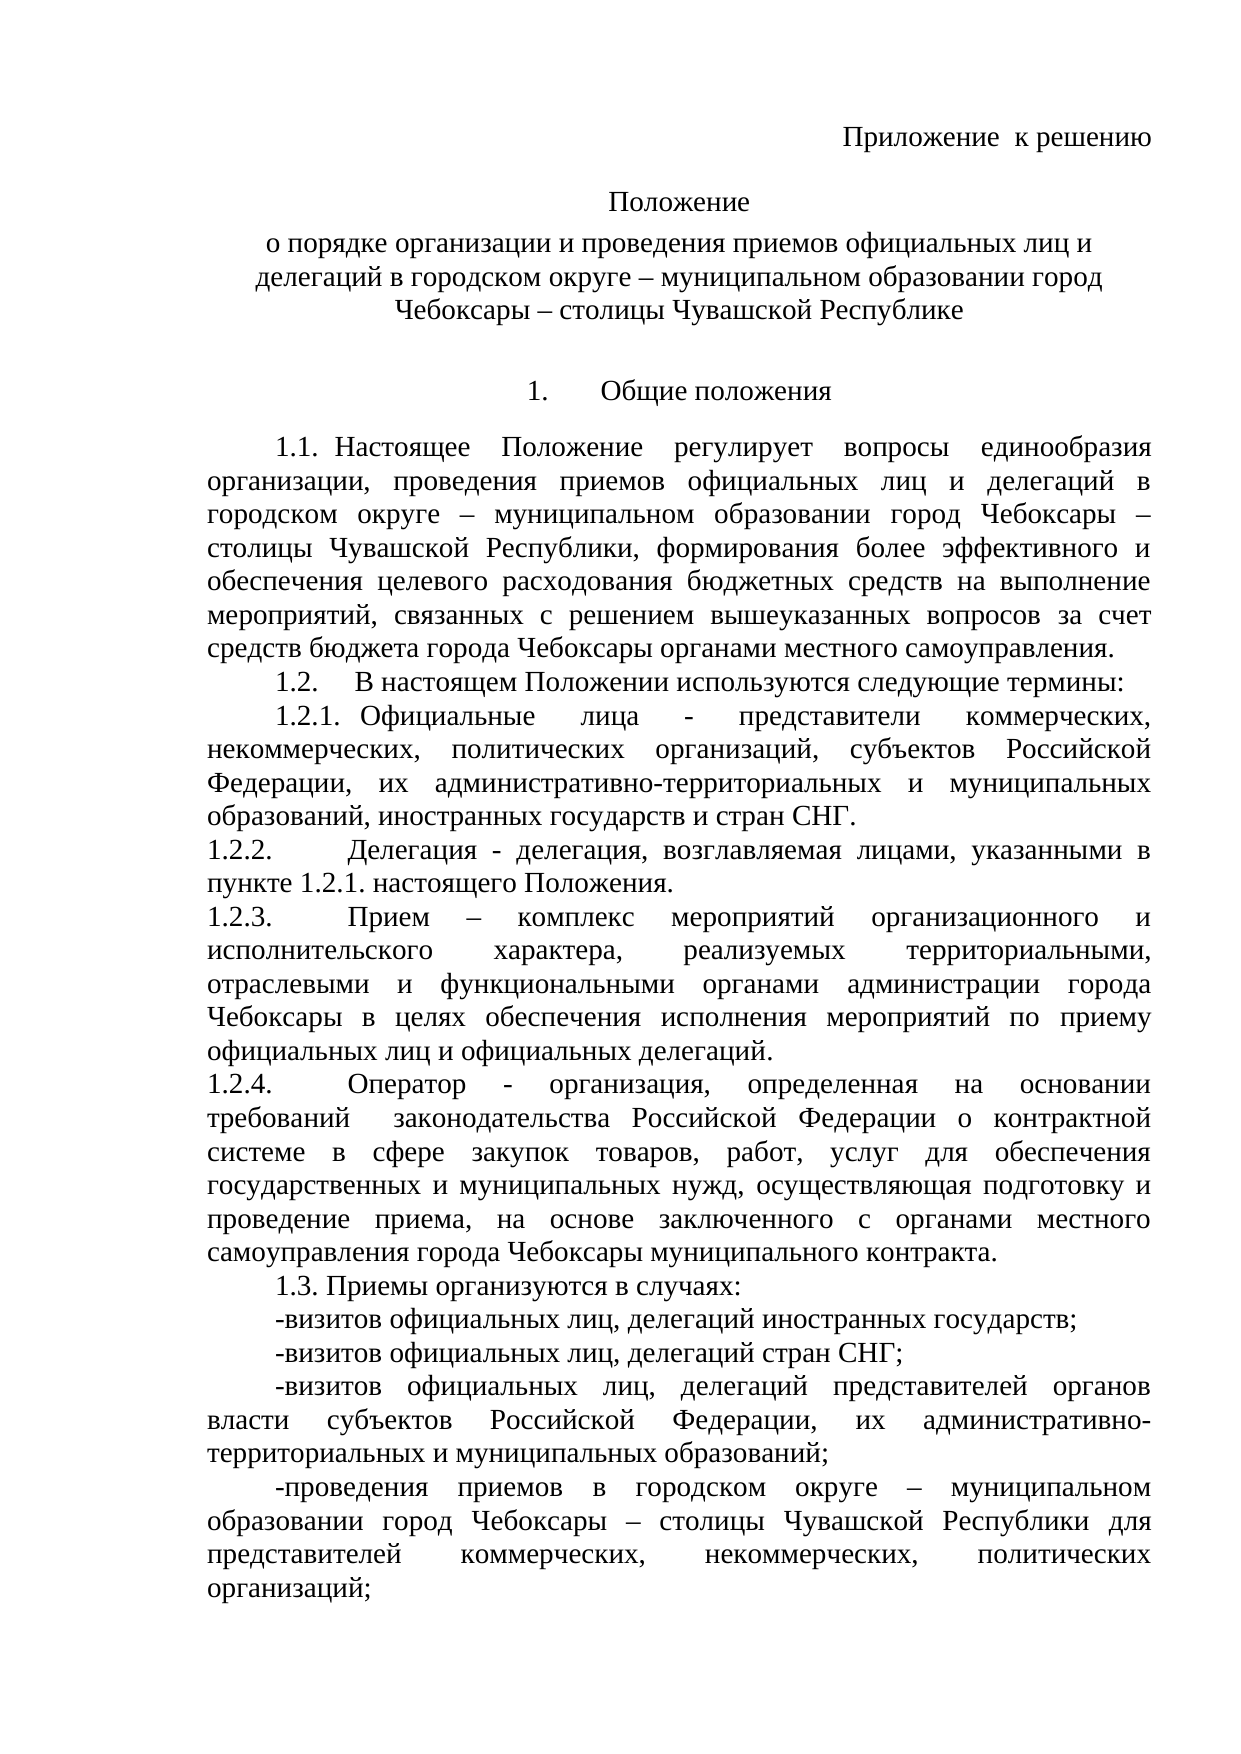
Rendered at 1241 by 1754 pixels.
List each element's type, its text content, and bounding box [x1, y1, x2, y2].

list Делегация - делегация, возглавляемая лицами, указанными в пункте 1.2.1. настоящего Положения. [207, 832, 1152, 899]
text Положение [207, 184, 1152, 218]
text 1. Общие положения [207, 373, 1152, 407]
text Приложение к решению [650, 124, 1152, 153]
text 1.3. Приемы организуются в случаях: [275, 1268, 1152, 1301]
list -визитов официальных лиц, делегаций стран СНГ; [207, 1335, 1152, 1368]
text 1.1. Настоящее Положение регулирует вопросы единообразия организации, проведения приемов официальных лиц и делегаций в городском округе – муниципальном образовании город Чебоксары – столицы Чувашской Республики, формирования более эффективного и обеспечения целевого расходования бюджетных средств на выполнение мероприятий, связанных с решением вышеуказанных вопросов за счет средств бюджета города Чебоксары органами местного самоуправления. [207, 429, 1152, 664]
text о порядке организации и проведения приемов официальных лиц и делегаций в городском округе – муниципальном образовании город Чебоксары – столицы Чувашской Республике [207, 225, 1152, 326]
list -проведения приемов в городском округе – муниципальном образовании город Чебоксары – столицы Чувашской Республики для представителей коммерческих, некоммерческих, политических организаций; [207, 1469, 1152, 1603]
list -визитов официальных лиц, делегаций представителей органов власти субъектов Российской Федерации, их административно-территориальных и муниципальных образований; [207, 1368, 1152, 1469]
text 1.2.1. Официальные лица - представители коммерческих, некоммерческих, политических организаций, субъектов Российской Федерации, их административно-территориальных и муниципальных образований, иностранных государств и стран СНГ. [207, 698, 1152, 832]
text 1.2. В настоящем Положении используются следующие термины: [207, 664, 1152, 698]
list Оператор - организация, определенная на основании требований законодательства Российской Федерации о контрактной системе в сфере закупок товаров, работ, услуг для обеспечения государственных и муниципальных нужд, осуществляющая подготовку и проведение приема, на основе заключенного с органами местного самоуправления города Чебоксары муниципального контракта. [207, 1067, 1152, 1268]
list -визитов официальных лиц, делегаций иностранных государств; [207, 1301, 1152, 1335]
list Прием – комплекс мероприятий организационного и исполнительского характера, реализуемых территориальными, отраслевыми и функциональными органами администрации города Чебоксары в целях обеспечения исполнения мероприятий по приему официальных лиц и официальных делегаций. [207, 899, 1152, 1067]
